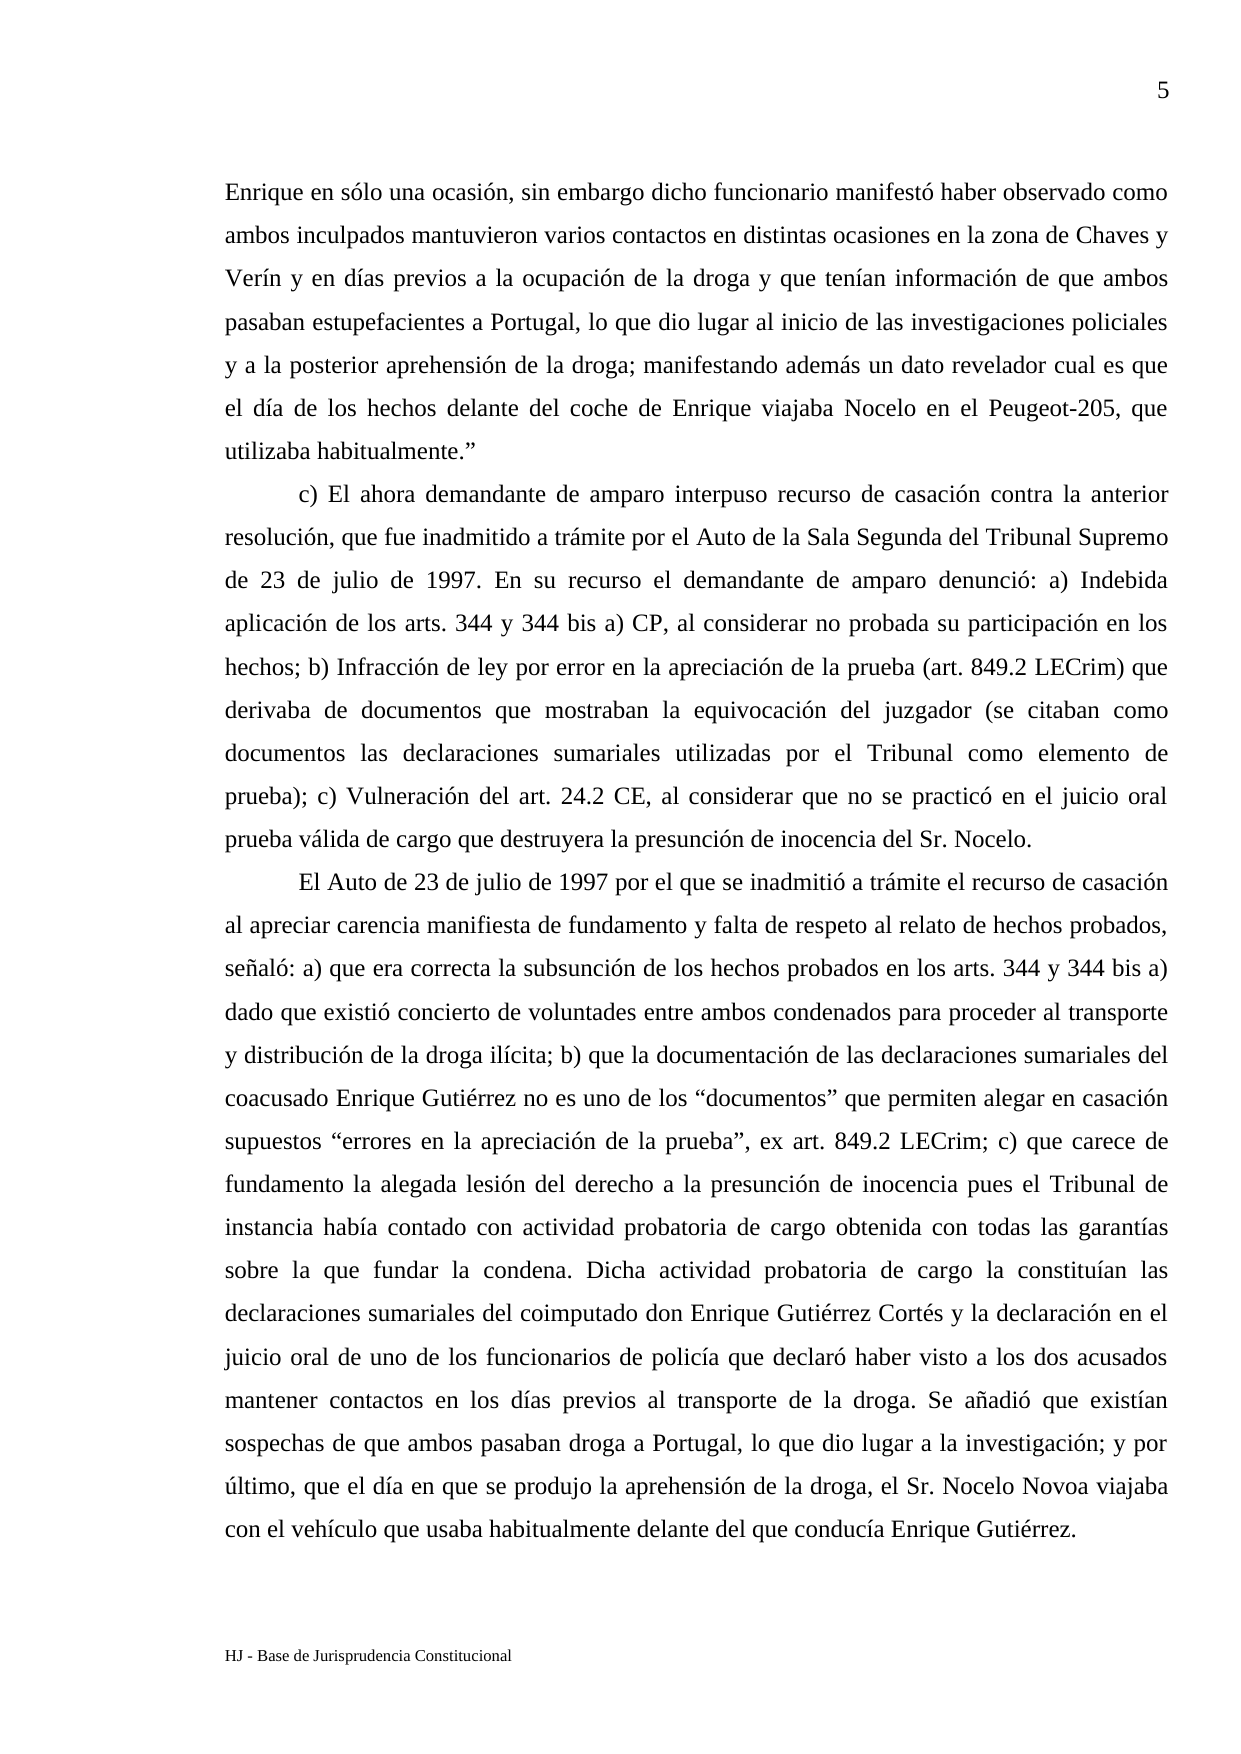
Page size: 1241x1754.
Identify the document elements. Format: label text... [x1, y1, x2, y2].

text El Auto de 23 de julio de 1997 por el que se inadmitió a trámite el recurso de casación al apreciar carencia manifiesta de fundamento y falta de respeto al relato de hechos probados, señaló: a) que era correcta la subsunción de los hechos probados en los arts. 344 y 344 bis a) dado que existió concierto de voluntades entre ambos condenados para proceder al transporte y distribución de la droga ilícita; b) que la documentación de las declaraciones sumariales del coacusado Enrique Gutiérrez no es uno de los “documentos” que permiten alegar en casación supuestos “errores en la apreciación de la prueba”, ex art. 849.2 LECrim; c) que carece de fundamento la alegada lesión del derecho a la presunción de inocencia pues el Tribunal de instancia había contado con actividad probatoria de cargo obtenida con todas las garantías sobre la que fundar la condena. Dicha actividad probatoria de cargo la constituían las declaraciones sumariales del coimputado don Enrique Gutiérrez Cortés y la declaración en el juicio oral de uno de los funcionarios de policía que declaró haber visto a los dos acusados mantener contactos en los días previos al transporte de la droga. Se añadió que existían sospechas de que ambos pasaban droga a Portugal, lo que dio lugar a la investigación; y por último, que el día en que se produjo la aprehensión de la droga, el Sr. Nocelo Novoa viajaba con el vehículo que usaba habitualmente delante del que conducía Enrique Gutiérrez. [224, 867, 1169, 1543]
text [224, 177, 1169, 465]
text c) El ahora demandante de amparo interpuso recurso de casación contra la anterior resolución, que fue inadmitido a trámite por el Auto de la Sala Segunda del Tribunal Supremo de 23 de julio de 1997. En su recurso el demandante de amparo denunció: a) Indebida aplicación de los arts. 344 y 344 bis a) CP, al considerar no probada su participación en los hechos; b) Infracción de ley por error en la apreciación de la prueba (art. 849.2 LECrim) que derivaba de documentos que mostraban la equivocación del juzgador (se citaban como documentos las declaraciones sumariales utilizadas por el Tribunal como elemento de prueba); c) Vulneración del art. 24.2 CE, al considerar que no se practicó en el juicio oral prueba válida de cargo que destruyera la presunción de inocencia del Sr. Nocelo. [224, 479, 1169, 853]
